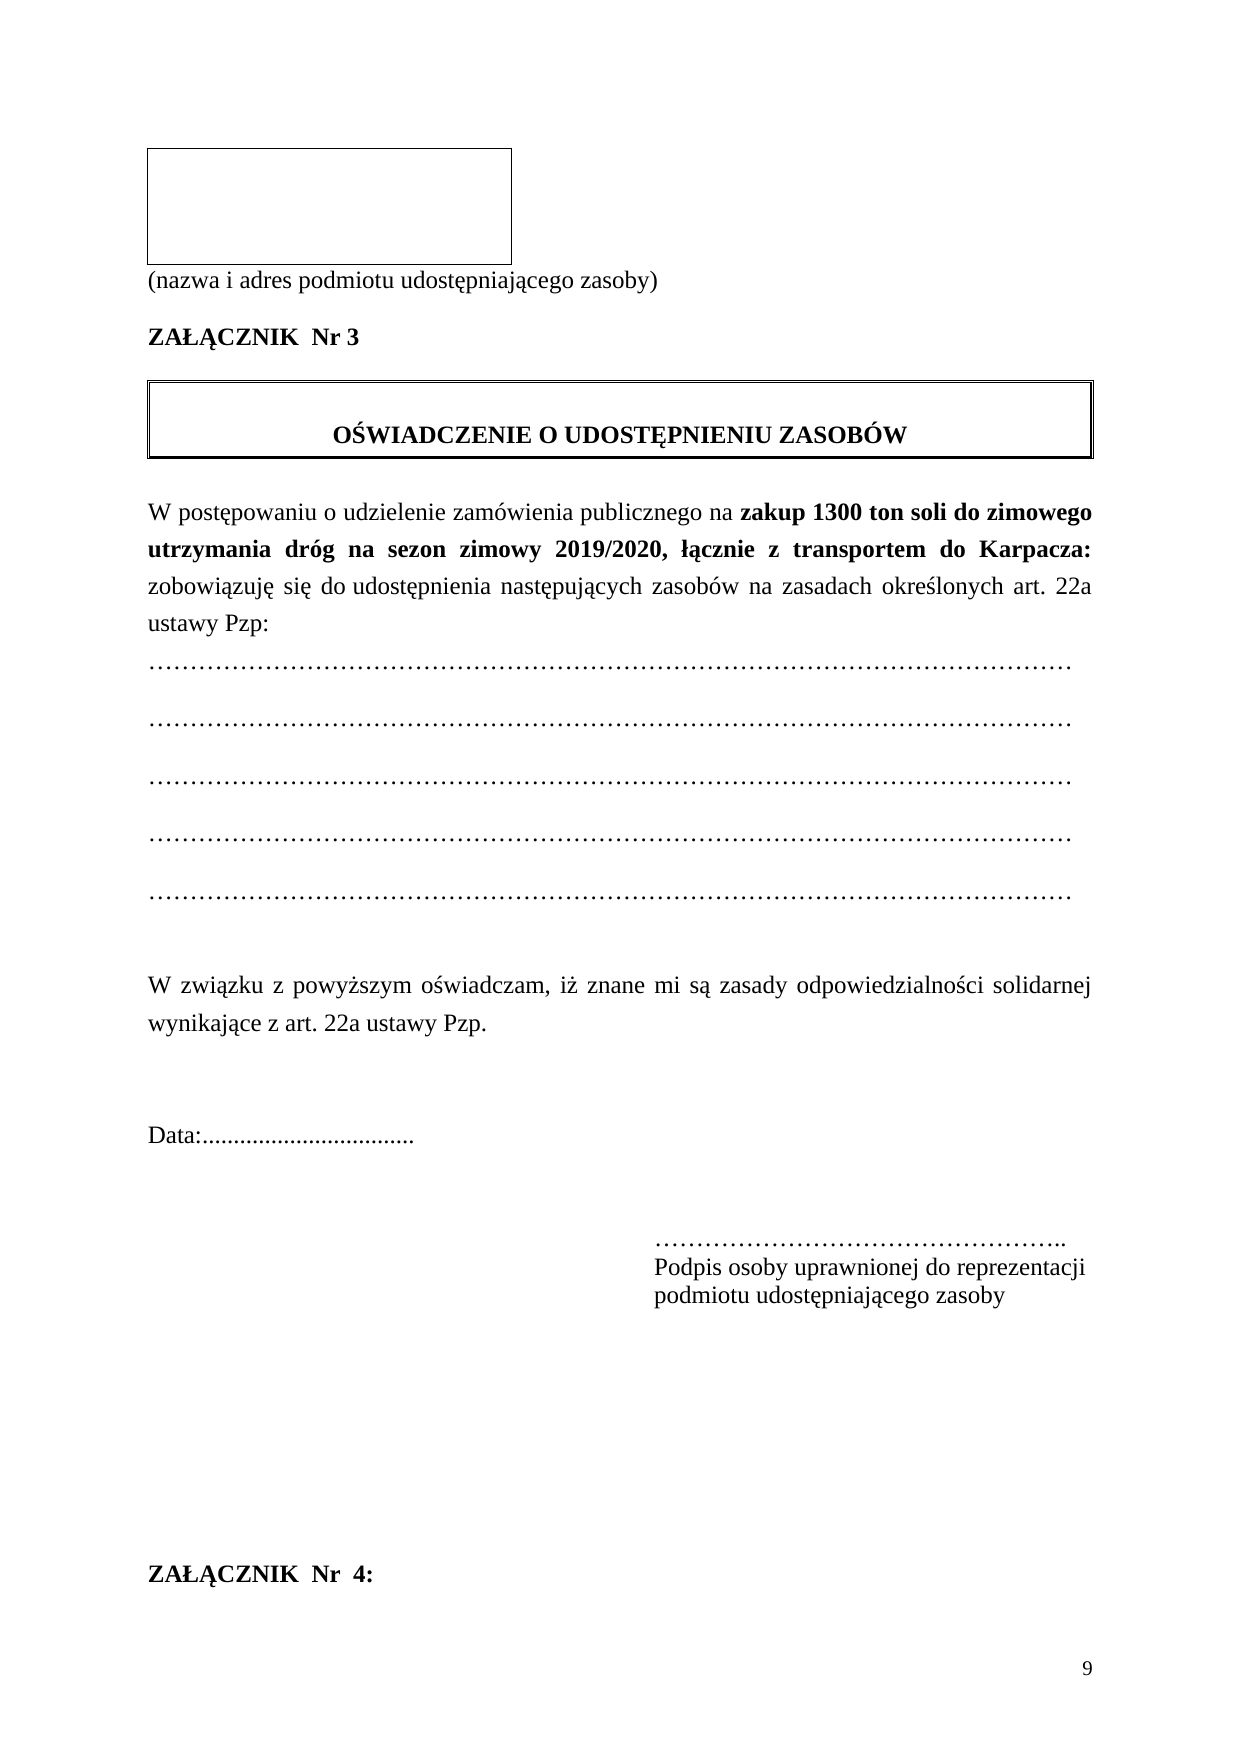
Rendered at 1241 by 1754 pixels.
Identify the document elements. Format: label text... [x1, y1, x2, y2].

text (nazwa i adres podmiotu udostępniającego zasoby) [148, 265, 1093, 293]
table_header [148, 149, 511, 264]
text ZAŁĄCZNIK Nr 4: [148, 1559, 1093, 1588]
text ZAŁĄCZNIK Nr 3 [148, 322, 1093, 351]
text ………………………………………………………………………………………………… [148, 761, 1093, 789]
table_header OŚWIADCZENIE O UDOSTĘPNIENIU ZASOBÓW [150, 383, 1090, 456]
text W postępowaniu o udzielenie zamówienia publicznego na zakup 1300 ton soli do zimowego utrzymania dróg na sezon zimowy 2019/2020, łącznie z transportem do Karpacza: zobowiązuję się do udostępnienia następujących zasobów na zasadach określonych art. 22a ustawy Pzp: [148, 497, 1093, 637]
text Podpis osoby uprawnionej do reprezentacji podmiotu udostępniającego zasoby [654, 1252, 1093, 1309]
text ………………………………………………………………………………………………… [148, 876, 1093, 904]
text ………………………………………….. [654, 1223, 1093, 1252]
text ………………………………………………………………………………………………… [148, 818, 1093, 847]
text W związku z powyższym oświadczam, iż znane mi są zasady odpowiedzialności solidarnej wynikające z art. 22a ustawy Pzp. [148, 971, 1093, 1037]
text …………………………………………………………………………………………………………………………………………………………………………………………………… [148, 646, 1093, 732]
text Data:.................................. [148, 1120, 1093, 1148]
